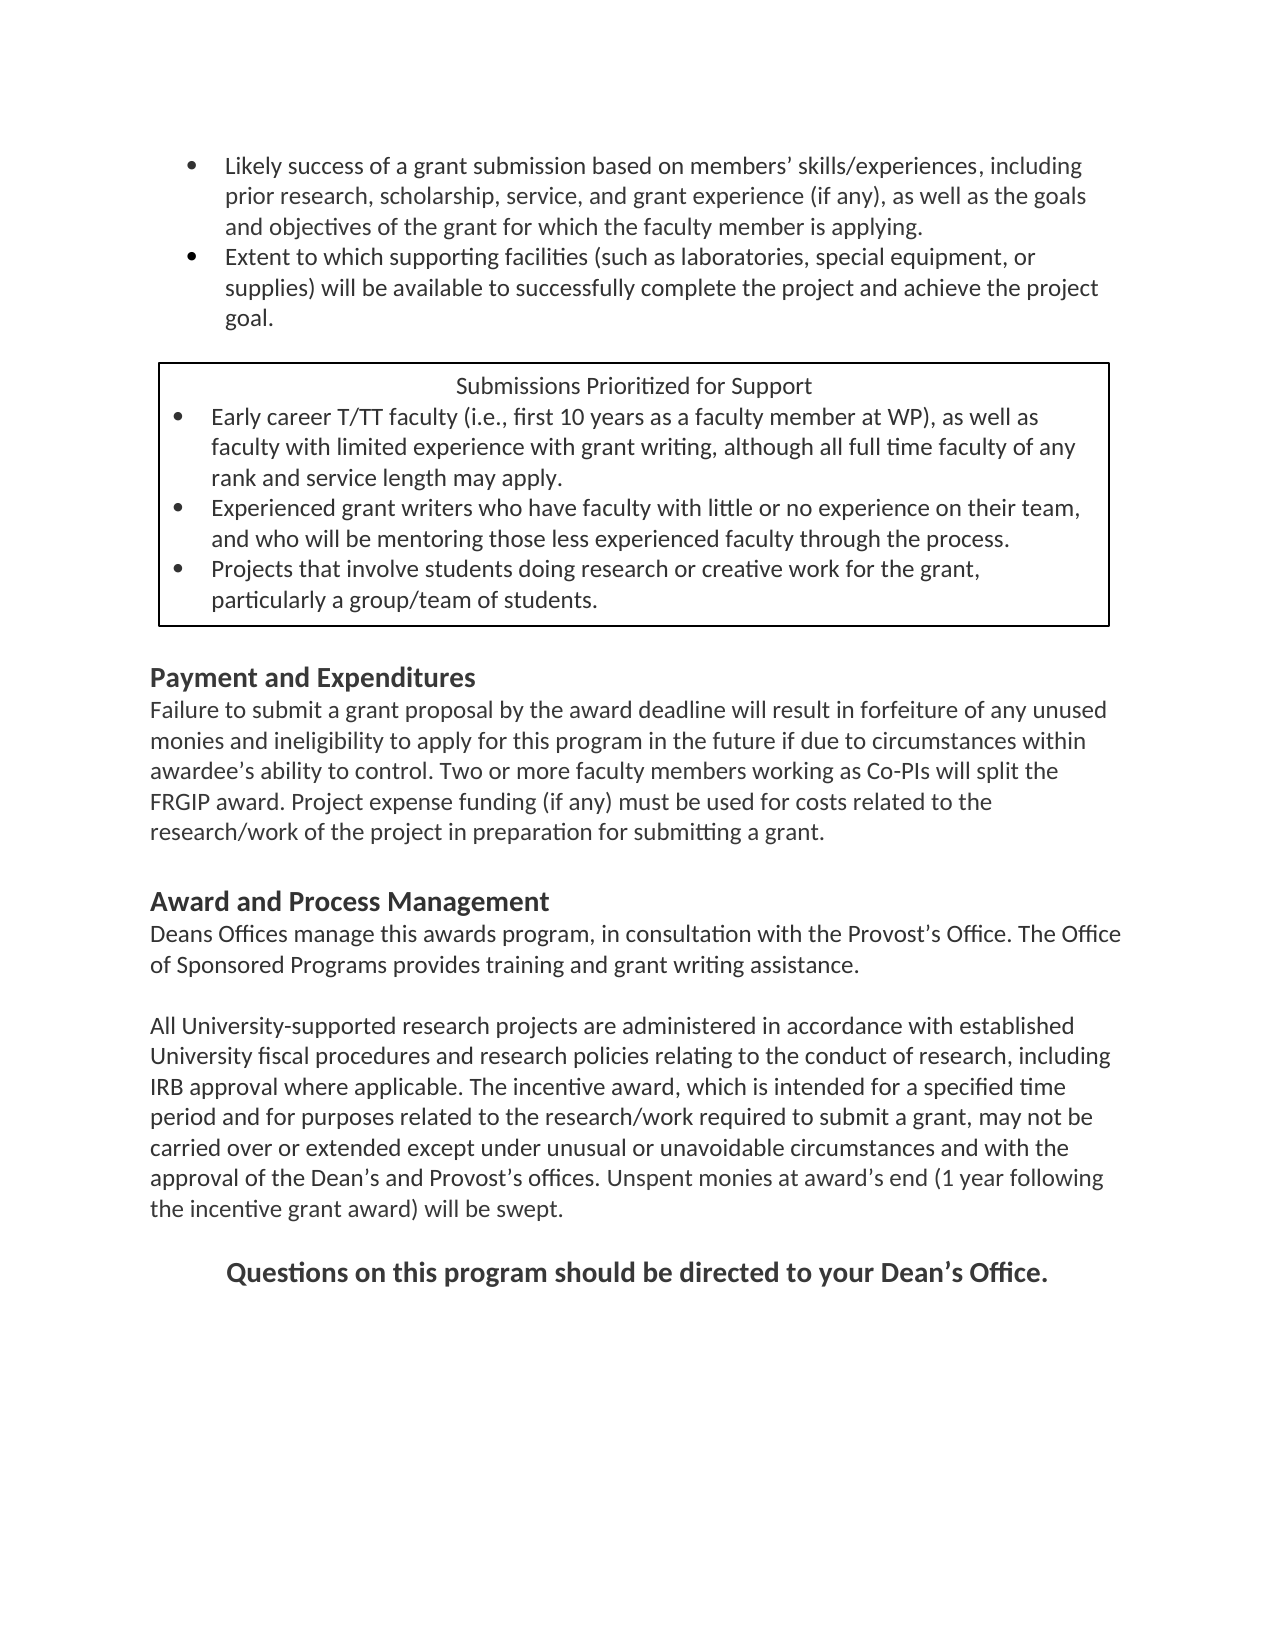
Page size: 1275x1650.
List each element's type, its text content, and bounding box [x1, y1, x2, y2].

list Likely success of a grant submission based on members’ skills/experiences, including prior research, scholarship, service, and grant experience (if any), as well as the goals and objectives of the grant for which the faculty member is applying. [187, 150, 1125, 242]
text Failure to submit a grant proposal by the award deadline will result in forfeiture of any unused monies and ineligibility to apply for this program in the future if due to circumstances within awardee’s ability to control. Two or more faculty members working as Co-PIs will split the FRGIP award. Project expense funding (if any) must be used for costs related to the research/work of the project in preparation for submitting a grant. [150, 694, 1125, 847]
text All University-supported research projects are administered in accordance with established University fiscal procedures and research policies relating to the conduct of research, including IRB approval where applicable. The incentive award, which is intended for a specified time period and for purposes related to the research/work required to submit a grant, may not be carried over or extended except under unusual or unavoidable circumstances and with the approval of the Dean’s and Provost’s offices. Unspent monies at award’s end (1 year following the incentive grant award) will be swept. [150, 1010, 1125, 1223]
list Extent to which supporting facilities (such as laboratories, special equipment, or supplies) will be available to successfully complete the project and achieve the project goal. [187, 242, 1125, 333]
text Deans Offices manage this awards program, in consultation with the Provost’s Office. The Office of Sponsored Programs provides training and grant writing assistance. [150, 918, 1125, 979]
text Questions on this program should be directed to your Dean’s Office. [150, 1254, 1125, 1289]
text Payment and Expenditures [150, 659, 1125, 694]
text Award and Process Management [150, 883, 1125, 918]
